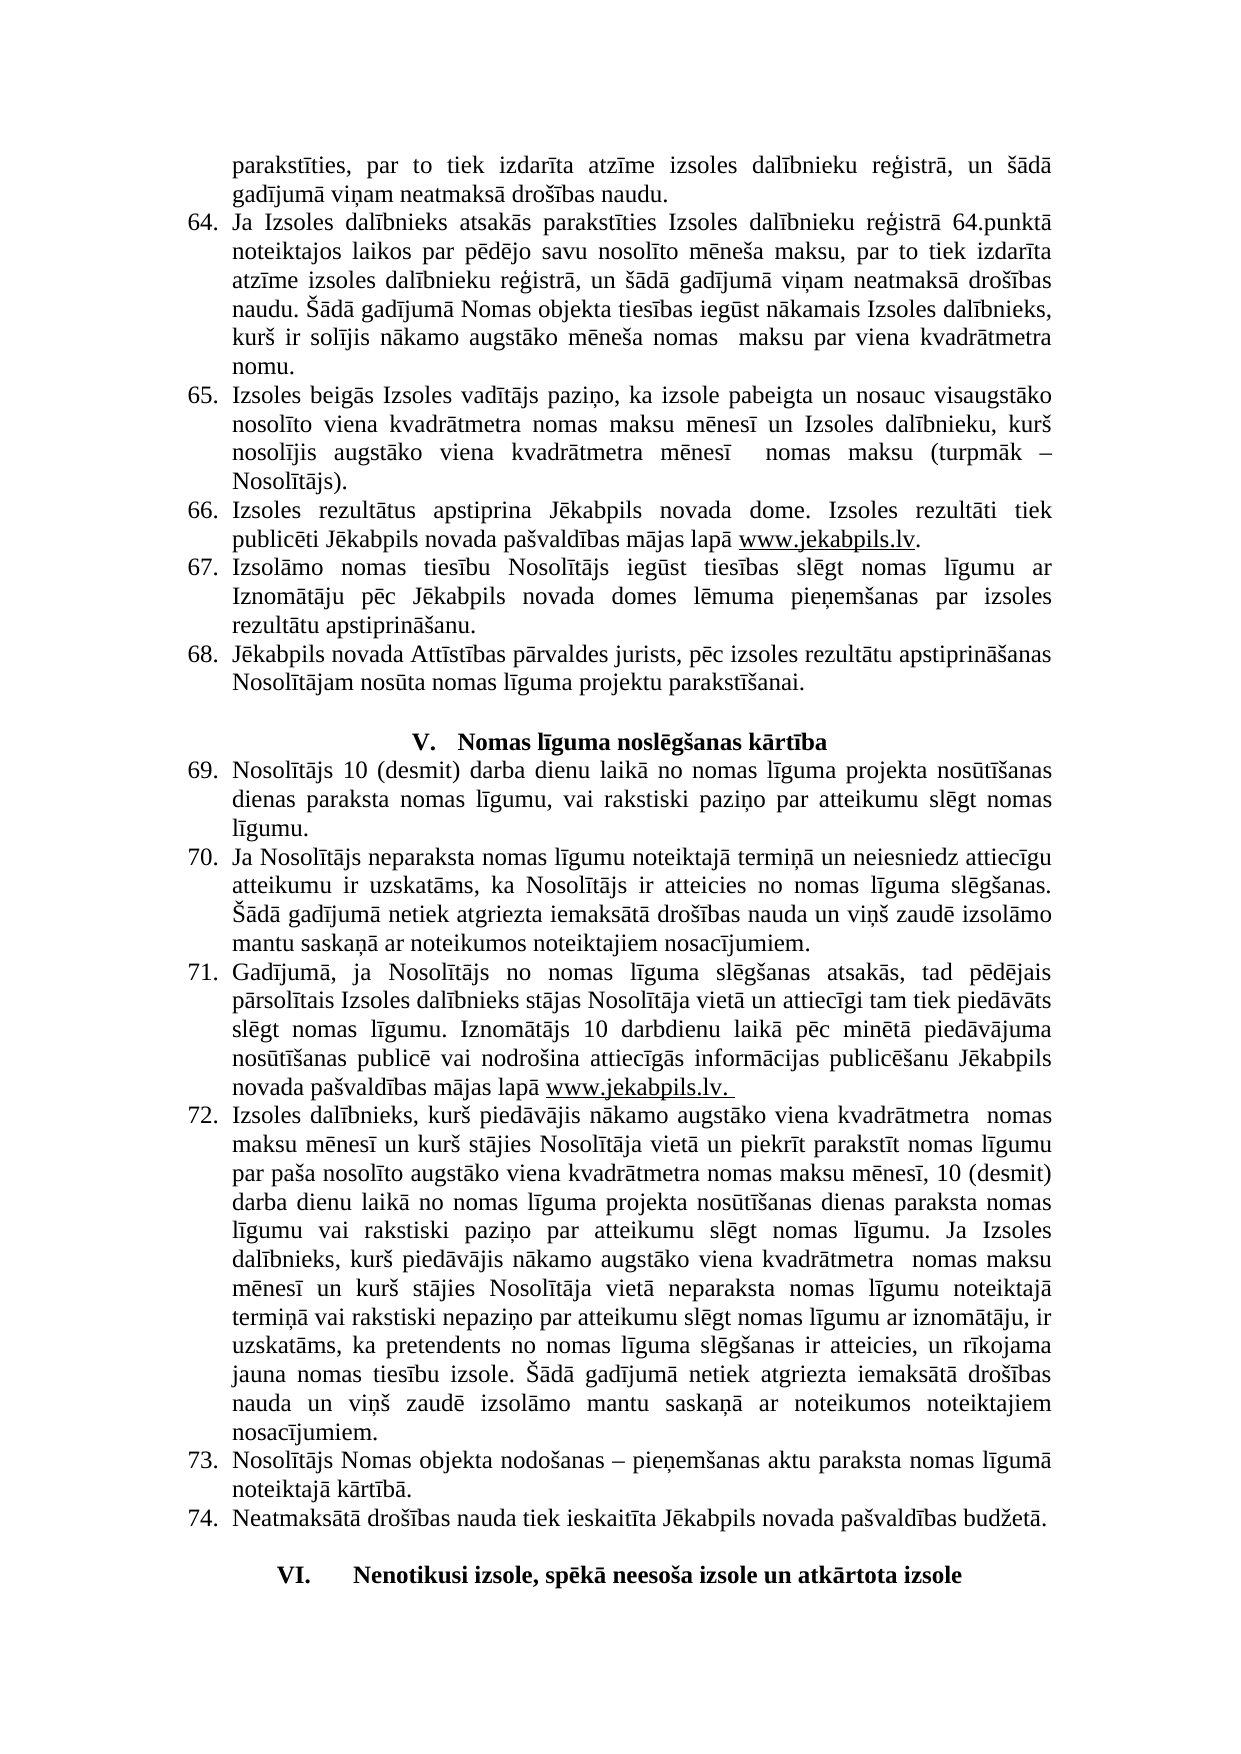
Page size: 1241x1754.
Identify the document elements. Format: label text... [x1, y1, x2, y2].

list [187, 150, 1053, 207]
list Ja Nosolītājs neparaksta nomas līgumu noteiktajā termiņā un neiesniedz attiecīgu atteikumu ir uzskatāms, ka Nosolītājs ir atteicies no nomas līguma slēgšanas. Šādā gadījumā netiek atgriezta iemaksātā drošības nauda un viņš zaudē izsolāmo mantu saskaņā ar noteikumos noteiktajiem nosacījumiem. [187, 842, 1053, 957]
list Jēkabpils novada Attīstības pārvaldes jurists, pēc izsoles rezultātu apstiprināšanas Nosolītājam nosūta nomas līguma projektu parakstīšanai. [187, 639, 1053, 696]
list Izsolāmo nomas tiesību Nosolītājs iegūst tiesības slēgt nomas līgumu ar Iznomātāju pēc Jēkabpils novada domes lēmuma pieņemšanas par izsoles rezultātu apstiprināšanu. [187, 552, 1053, 639]
list Izsoles dalībnieks, kurš piedāvājis nākamo augstāko viena kvadrātmetra nomas maksu mēnesī un kurš stājies Nosolītāja vietā un piekrīt parakstīt nomas līgumu par paša nosolīto augstāko viena kvadrātmetra nomas maksu mēnesī, 10 (desmit) darba dienu laikā no nomas līguma projekta nosūtīšanas dienas paraksta nomas līgumu vai rakstiski paziņo par atteikumu slēgt nomas līgumu. Ja Izsoles dalībnieks, kurš piedāvājis nākamo augstāko viena kvadrātmetra nomas maksu mēnesī un kurš stājies Nosolītāja vietā neparaksta nomas līgumu noteiktajā termiņā vai rakstiski nepaziņo par atteikumu slēgt nomas līgumu ar iznomātāju, ir uzskatāms, ka pretendents no nomas līguma slēgšanas ir atteicies, un rīkojama jauna nomas tiesību izsole. Šādā gadījumā netiek atgriezta iemaksātā drošības nauda un viņš zaudē izsolāmo mantu saskaņā ar noteikumos noteiktajiem nosacījumiem. [187, 1100, 1053, 1445]
list Neatmaksātā drošības nauda tiek ieskaitīta Jēkabpils novada pašvaldības budžetā. [187, 1503, 1053, 1532]
list Izsoles rezultātus apstiprina Jēkabpils novada dome. Izsoles rezultāti tiek publicēti Jēkabpils novada pašvaldības mājas lapā www.jekabpils.lv. [187, 495, 1053, 552]
list Ja Izsoles dalībnieks atsakās parakstīties Izsoles dalībnieku reģistrā 64.punktā noteiktajos laikos par pēdējo savu nosolīto mēneša maksu, par to tiek izdarīta atzīme izsoles dalībnieku reģistrā, un šādā gadījumā viņam neatmaksā drošības naudu. Šādā gadījumā Nomas objekta tiesības iegūst nākamais Izsoles dalībnieks, kurš ir solījis nākamo augstāko mēneša nomas maksu par viena kvadrātmetra nomu. [187, 207, 1053, 380]
list Gadījumā, ja Nosolītājs no nomas līguma slēgšanas atsakās, tad pēdējais pārsolītais Izsoles dalībnieks stājas Nosolītāja vietā un attiecīgi tam tiek piedāvāts slēgt nomas līgumu. Iznomātājs 10 darbdienu laikā pēc minētā piedāvājuma nosūtīšanas publicē vai nodrošina attiecīgās informācijas publicēšanu Jēkabpils novada pašvaldības mājas lapā www.jekabpils.lv. [187, 957, 1053, 1100]
list Nosolītājs Nomas objekta nodošanas – pieņemšanas aktu paraksta nomas līgumā noteiktajā kārtībā. [187, 1445, 1053, 1503]
list Nosolītājs 10 (desmit) darba dienu laikā no nomas līguma projekta nosūtīšanas dienas paraksta nomas līgumu, vai rakstiski paziņo par atteikumu slēgt nomas līgumu. [187, 755, 1053, 842]
list Nomas līguma noslēgšanas kārtība [186, 727, 1053, 755]
list Izsoles beigās Izsoles vadītājs paziņo, ka izsole pabeigta un nosauc visaugstāko nosolīto viena kvadrātmetra nomas maksu mēnesī un Izsoles dalībnieku, kurš nosolījis augstāko viena kvadrātmetra mēnesī nomas maksu (turpmāk – Nosolītājs). [187, 380, 1053, 495]
list Nenotikusi izsole, spēkā neesoša izsole un atkārtota izsole [186, 1561, 1053, 1589]
